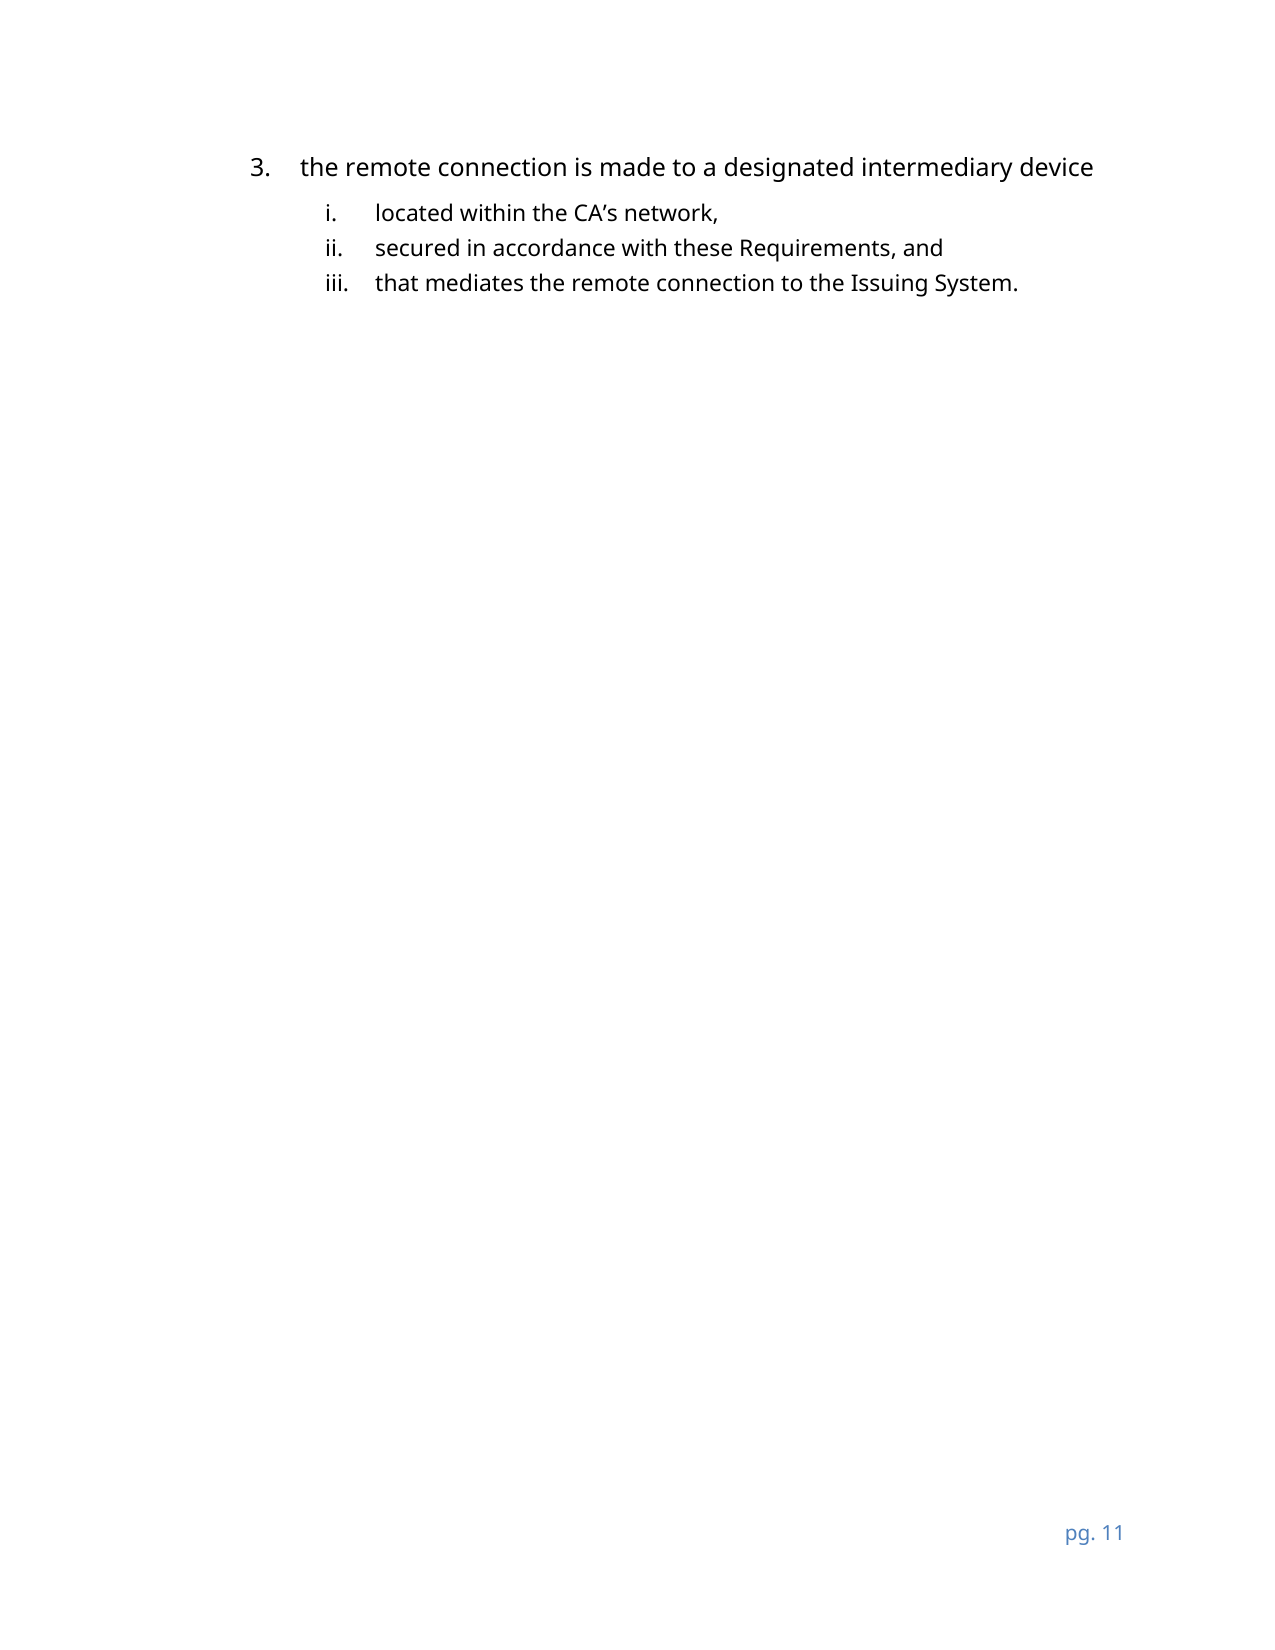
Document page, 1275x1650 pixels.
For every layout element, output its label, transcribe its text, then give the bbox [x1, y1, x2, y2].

list the remote connection is made to a designated intermediary device [250, 150, 1125, 184]
list located within the CA’s network, [325, 197, 1125, 228]
list that mediates the remote connection to the Issuing System. [325, 267, 1125, 298]
list secured in accordance with these Requirements, and [325, 232, 1125, 263]
